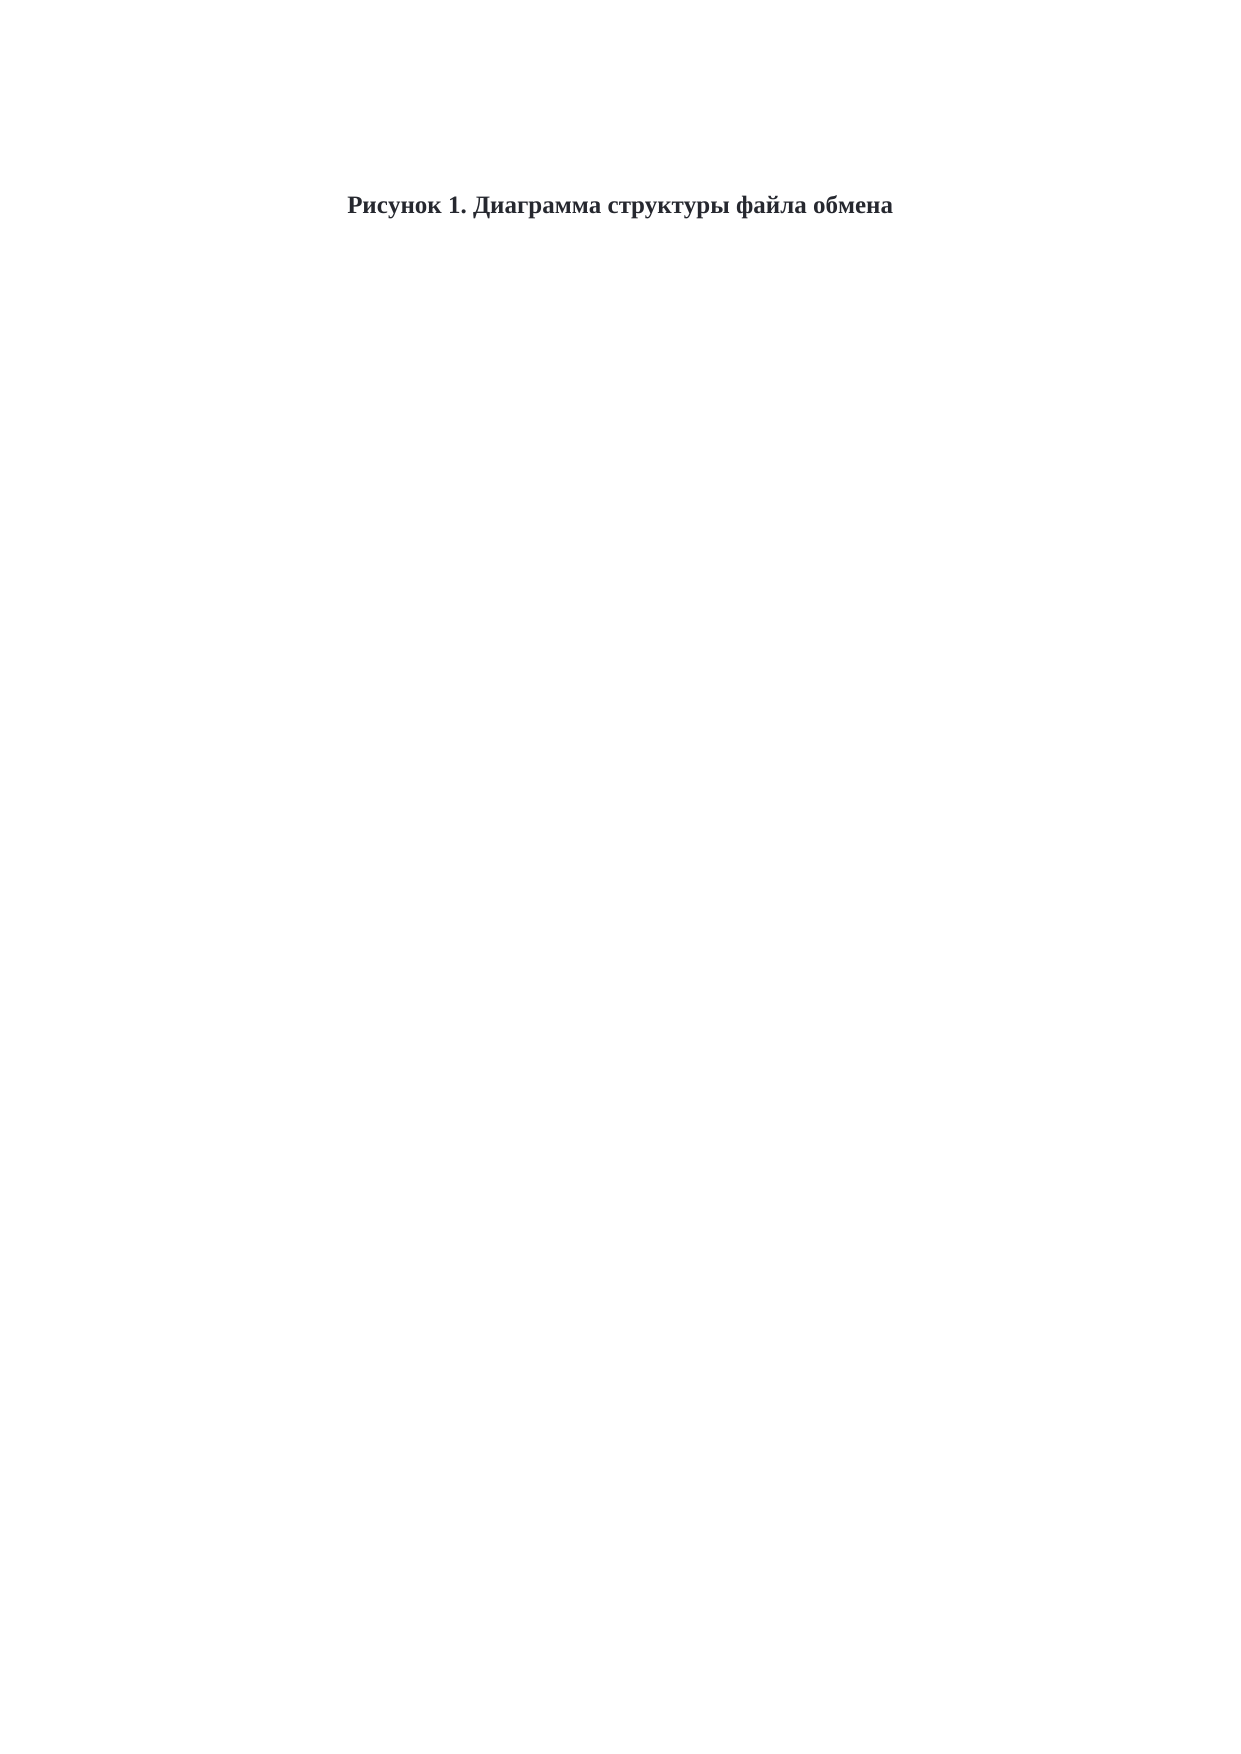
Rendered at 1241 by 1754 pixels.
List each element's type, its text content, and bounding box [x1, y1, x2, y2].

subtitle Рисунок 1. Диаграмма структуры файла обмена [83, 190, 1157, 219]
